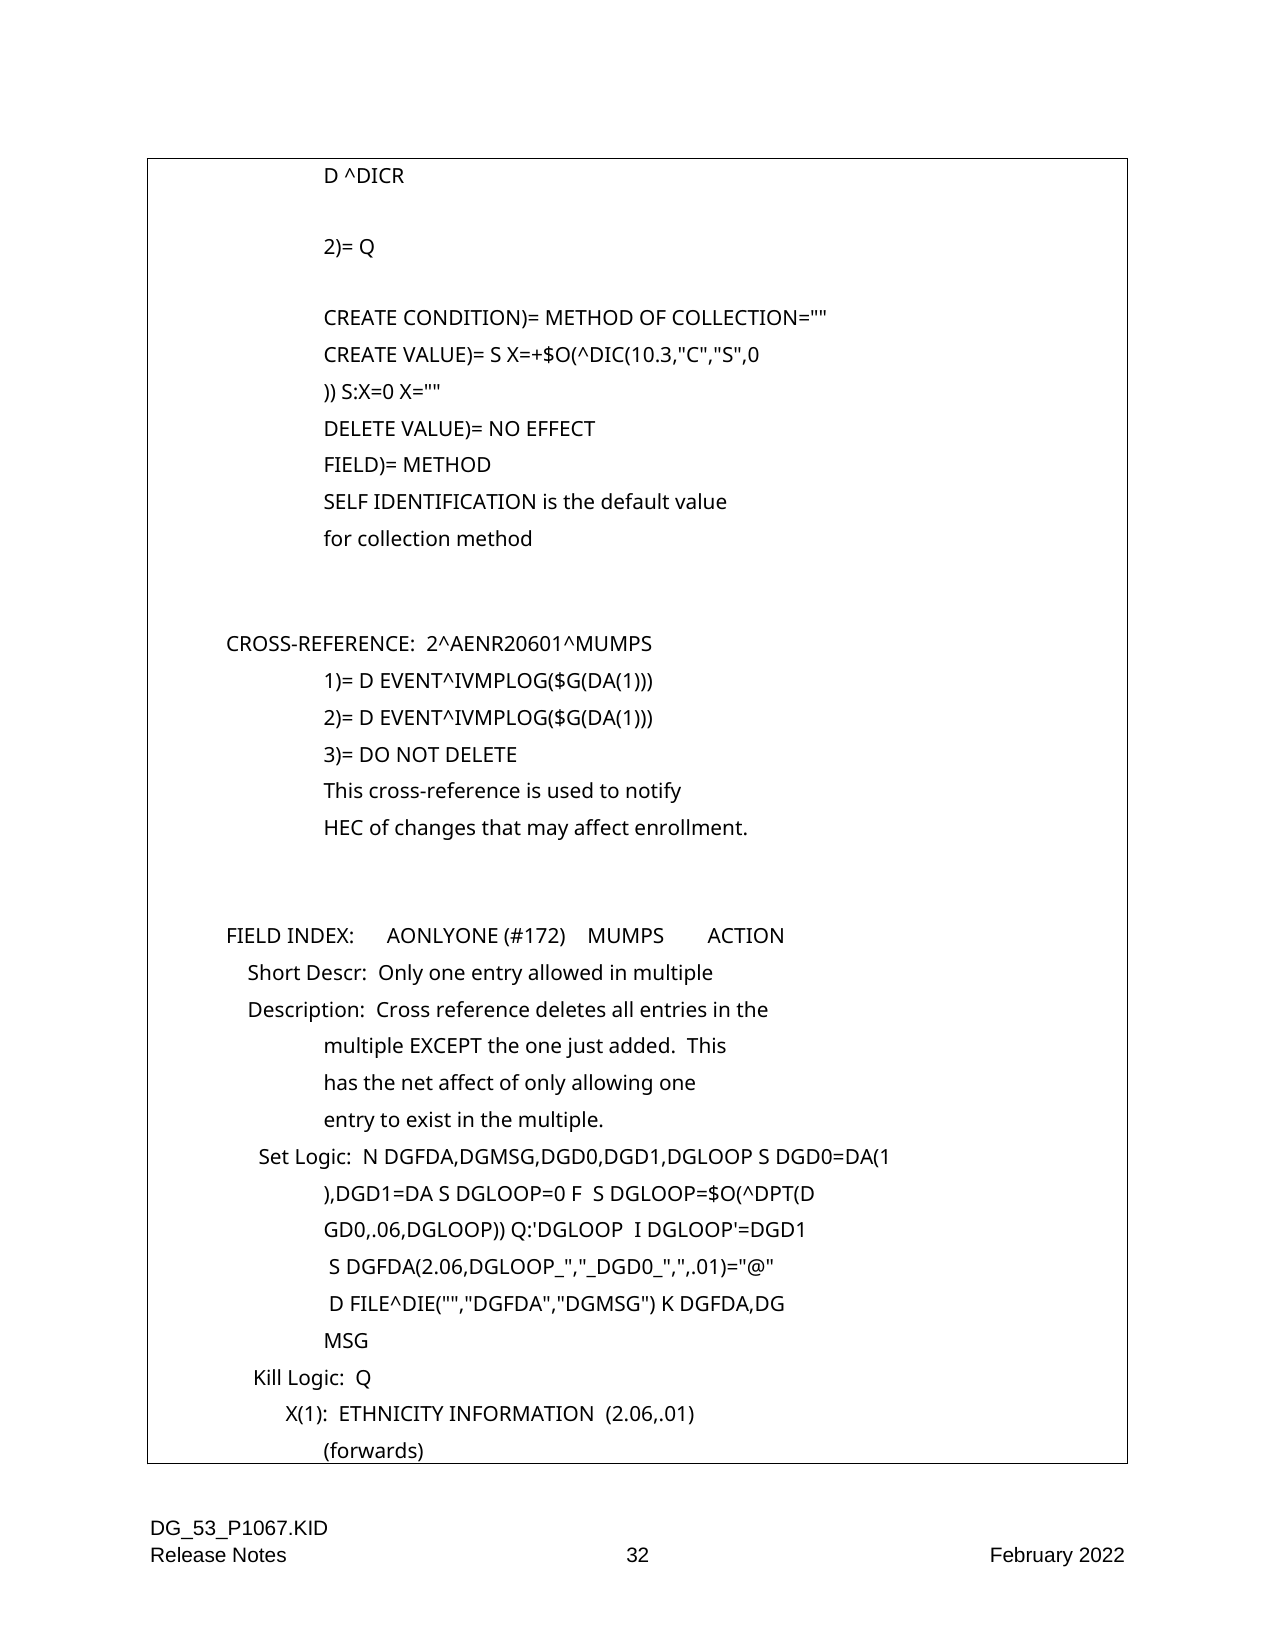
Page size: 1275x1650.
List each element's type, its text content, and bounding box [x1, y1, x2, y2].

text S DGFDA(2.06,DGLOOP_","_DGD0_",",.01)="@" [148, 1249, 1127, 1281]
text Description: Cross reference deletes all entries in the [148, 992, 1127, 1023]
text for collection method [148, 521, 1127, 552]
text ),DGD1=DA S DGLOOP=0 F S DGLOOP=$O(^DPT(D [148, 1176, 1127, 1207]
text has the net affect of only allowing one [148, 1065, 1127, 1097]
text multiple EXCEPT the one just added. This [148, 1028, 1127, 1060]
text MSG [148, 1323, 1127, 1354]
text 1)= D EVENT^IVMPLOG($G(DA(1))) [148, 663, 1127, 695]
text FIELD INDEX: AONLYONE (#172) MUMPS ACTION [148, 918, 1127, 950]
text entry to exist in the multiple. [148, 1102, 1127, 1134]
text This cross-reference is used to notify [148, 773, 1127, 805]
text 3)= DO NOT DELETE [148, 737, 1127, 768]
text CREATE VALUE)= S X=+$O(^DIC(10.3,"C","S",0 [148, 337, 1127, 369]
text D FILE^DIE("","DGFDA","DGMSG") K DGFDA,DG [148, 1286, 1127, 1317]
text GD0,.06,DGLOOP)) Q:'DGLOOP I DGLOOP'=DGD1 [148, 1212, 1127, 1244]
text Short Descr: Only one entry allowed in multiple [148, 955, 1127, 987]
text Kill Logic: Q [148, 1359, 1127, 1391]
text D ^DICR [148, 159, 1127, 189]
text DELETE VALUE)= NO EFFECT [148, 411, 1127, 442]
text (forwards) [148, 1433, 1127, 1463]
text 2)= Q [148, 229, 1127, 261]
text CROSS-REFERENCE: 2^AENR20601^MUMPS [148, 626, 1127, 658]
text SELF IDENTIFICATION is the default value [148, 484, 1127, 516]
text X(1): ETHNICITY INFORMATION (2.06,.01) [148, 1396, 1127, 1428]
text CREATE CONDITION)= METHOD OF COLLECTION="" [148, 300, 1127, 332]
text 2)= D EVENT^IVMPLOG($G(DA(1))) [148, 700, 1127, 732]
text FIELD)= METHOD [148, 447, 1127, 479]
text )) S:X=0 X="" [148, 374, 1127, 405]
text HEC of changes that may affect enrollment. [148, 810, 1127, 842]
text Set Logic: N DGFDA,DGMSG,DGD0,DGD1,DGLOOP S DGD0=DA(1 [148, 1139, 1127, 1170]
